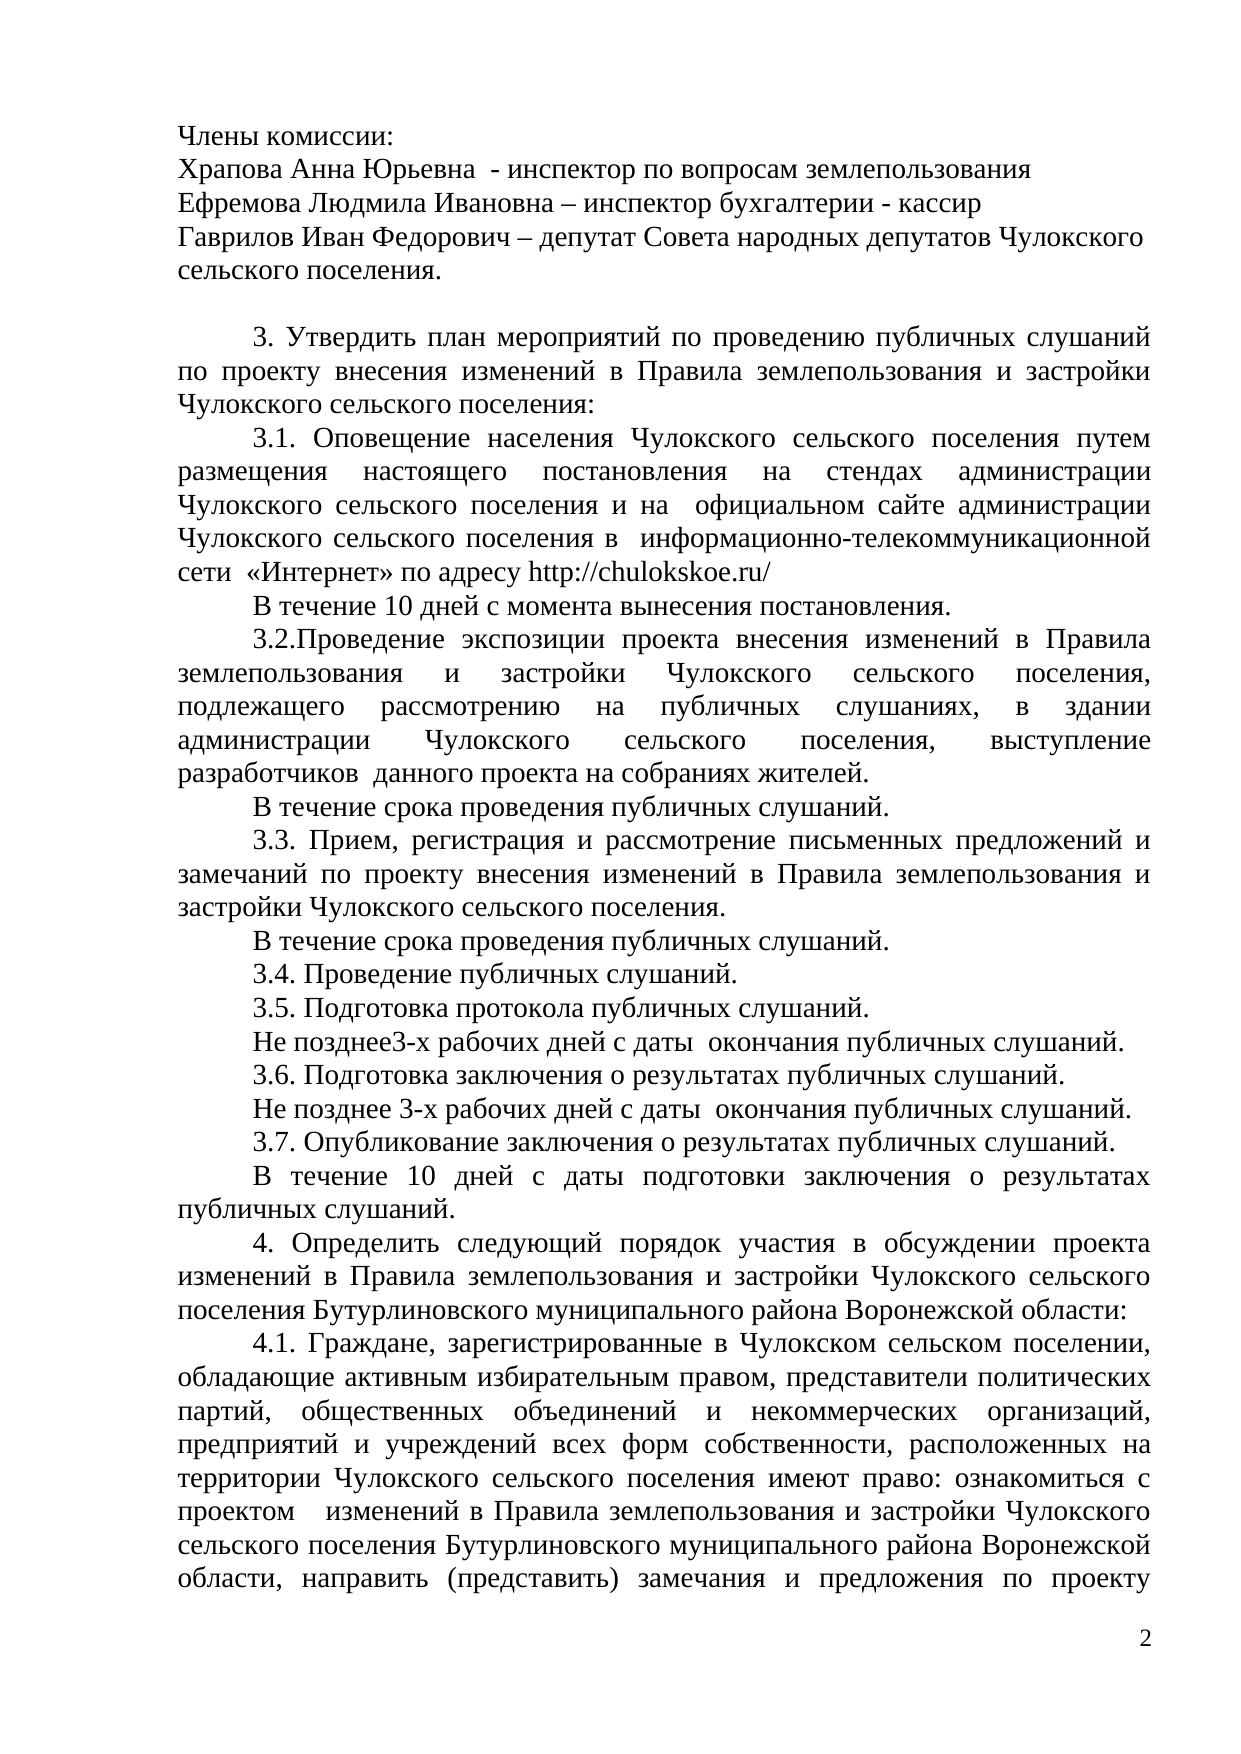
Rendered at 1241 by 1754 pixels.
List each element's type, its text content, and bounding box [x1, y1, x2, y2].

text Гаврилов Иван Федорович – депутат Совета народных депутатов Чулокского сельского поселения. [177, 219, 1152, 286]
text 3.7. Опубликование заключения о результатах публичных слушаний. [177, 1124, 1152, 1158]
text Не позднее 3-х рабочих дней с даты окончания публичных слушаний. [177, 1091, 1152, 1124]
text 3. Утвердить план мероприятий по проведению публичных слушаний по проекту внесения изменений в Правила землепользования и застройки Чулокского сельского поселения: [177, 319, 1152, 420]
text 3.2.Проведение экспозиции проекта внесения изменений в Правила землепользования и застройки Чулокского сельского поселения, подлежащего рассмотрению на публичных слушаниях, в здании администрации Чулокского сельского поселения, выступление разработчиков данного проекта на собраниях жителей. [177, 621, 1152, 789]
text 3.3. Прием, регистрация и рассмотрение письменных предложений и замечаний по проекту внесения изменений в Правила землепользования и застройки Чулокского сельского поселения. [177, 822, 1152, 923]
text Храпова Анна Юрьевна - инспектор по вопросам землепользования [177, 152, 1152, 185]
text 3.6. Подготовка заключения о результатах публичных слушаний. [177, 1057, 1152, 1091]
text 4. Определить следующий порядок участия в обсуждении проекта изменений в Правила землепользования и застройки Чулокского сельского поселения Бутурлиновского муниципального района Воронежской области: [177, 1225, 1152, 1326]
text Члены комиссии: [177, 118, 1152, 152]
text В течение 10 дней с даты подготовки заключения о результатах публичных слушаний. [177, 1158, 1152, 1225]
text В течение 10 дней с момента вынесения постановления. [177, 588, 1152, 621]
text Ефремова Людмила Ивановна – инспектор бухгалтерии - кассир [177, 185, 1152, 219]
text 3.5. Подготовка протокола публичных слушаний. [177, 990, 1152, 1024]
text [177, 1326, 1152, 1594]
text 3.4. Проведение публичных слушаний. [177, 957, 1152, 990]
text 3.1. Оповещение населения Чулокского сельского поселения путем размещения настоящего постановления на стендах администрации Чулокского сельского поселения и на официальном сайте администрации Чулокского сельского поселения в информационно-телекоммуникационной сети «Интернет» по адресу http://chulokskoe.ru/ [177, 420, 1152, 588]
text В течение срока проведения публичных слушаний. [177, 789, 1152, 822]
text В течение срока проведения публичных слушаний. [177, 923, 1152, 957]
text Не позднее3-х рабочих дней с даты окончания публичных слушаний. [177, 1024, 1152, 1057]
